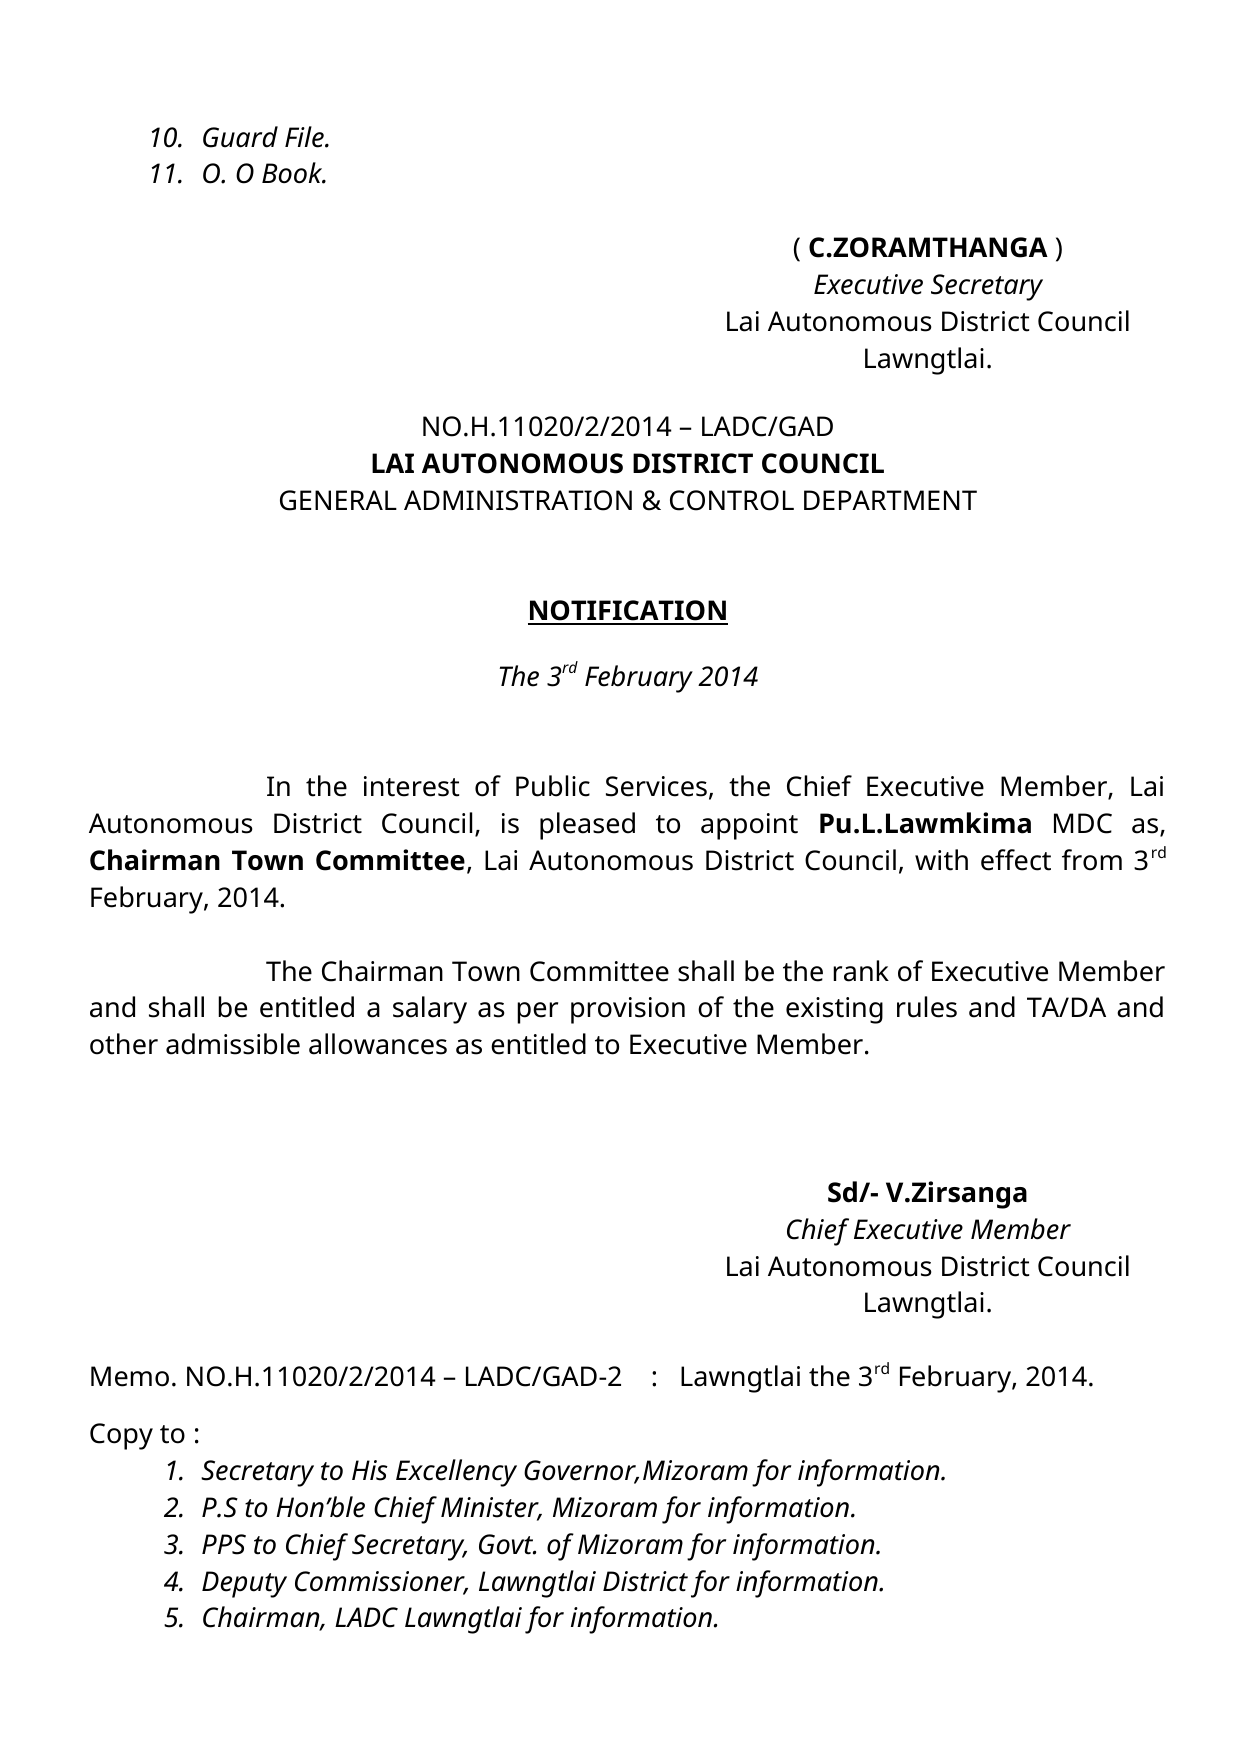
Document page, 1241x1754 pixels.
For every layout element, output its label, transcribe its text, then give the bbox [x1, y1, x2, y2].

text Lawngtlai. [689, 1284, 1167, 1321]
list Chairman, LADC Lawngtlai for information. [164, 1599, 1167, 1636]
text GENERAL ADMINISTRATION & CONTROL DEPARTMENT [89, 481, 1167, 518]
list Secretary to His Excellency Governor,Mizoram for information. [164, 1451, 1167, 1488]
text LAI AUTONOMOUS DISTRICT COUNCIL [89, 444, 1167, 481]
text Memo. NO.H.11020/2/2014 – LADC/GAD-2 : Lawngtlai the 3rd February, 2014. [89, 1358, 1167, 1394]
list PPS to Chief Secretary, Govt. of Mizoram for information. [164, 1525, 1167, 1562]
text ( C.ZORAMTHANGA ) [689, 229, 1167, 266]
text Chief Executive Member [689, 1210, 1167, 1247]
list Guard File. [148, 118, 1167, 155]
text NOTIFICATION [89, 592, 1167, 629]
list Deputy Commissioner, Lawngtlai District for information. [164, 1562, 1167, 1599]
text Lawngtlai. [689, 339, 1167, 376]
list P.S to Hon’ble Chief Minister, Mizoram for information. [164, 1488, 1167, 1525]
text Lai Autonomous District Council [689, 302, 1167, 339]
text NO.H.11020/2/2014 – LADC/GAD [89, 407, 1167, 444]
text Lai Autonomous District Council [689, 1247, 1167, 1284]
text Copy to : [89, 1414, 1167, 1451]
list O. O Book. [148, 155, 1167, 192]
text The 3rd February 2014 [89, 657, 1167, 694]
text Sd/- V.Zirsanga [689, 1173, 1167, 1210]
text In the interest of Public Services, the Chief Executive Member, Lai Autonomous District Council, is pleased to appoint Pu.L.Lawmkima MDC as, Chairman Town Committee, Lai Autonomous District Council, with effect from 3rd February, 2014. [89, 768, 1167, 915]
text Executive Secretary [689, 266, 1167, 302]
text The Chairman Town Committee shall be the rank of Executive Member and shall be entitled a salary as per provision of the existing rules and TA/DA and other admissible allowances as entitled to Executive Member. [89, 952, 1167, 1063]
